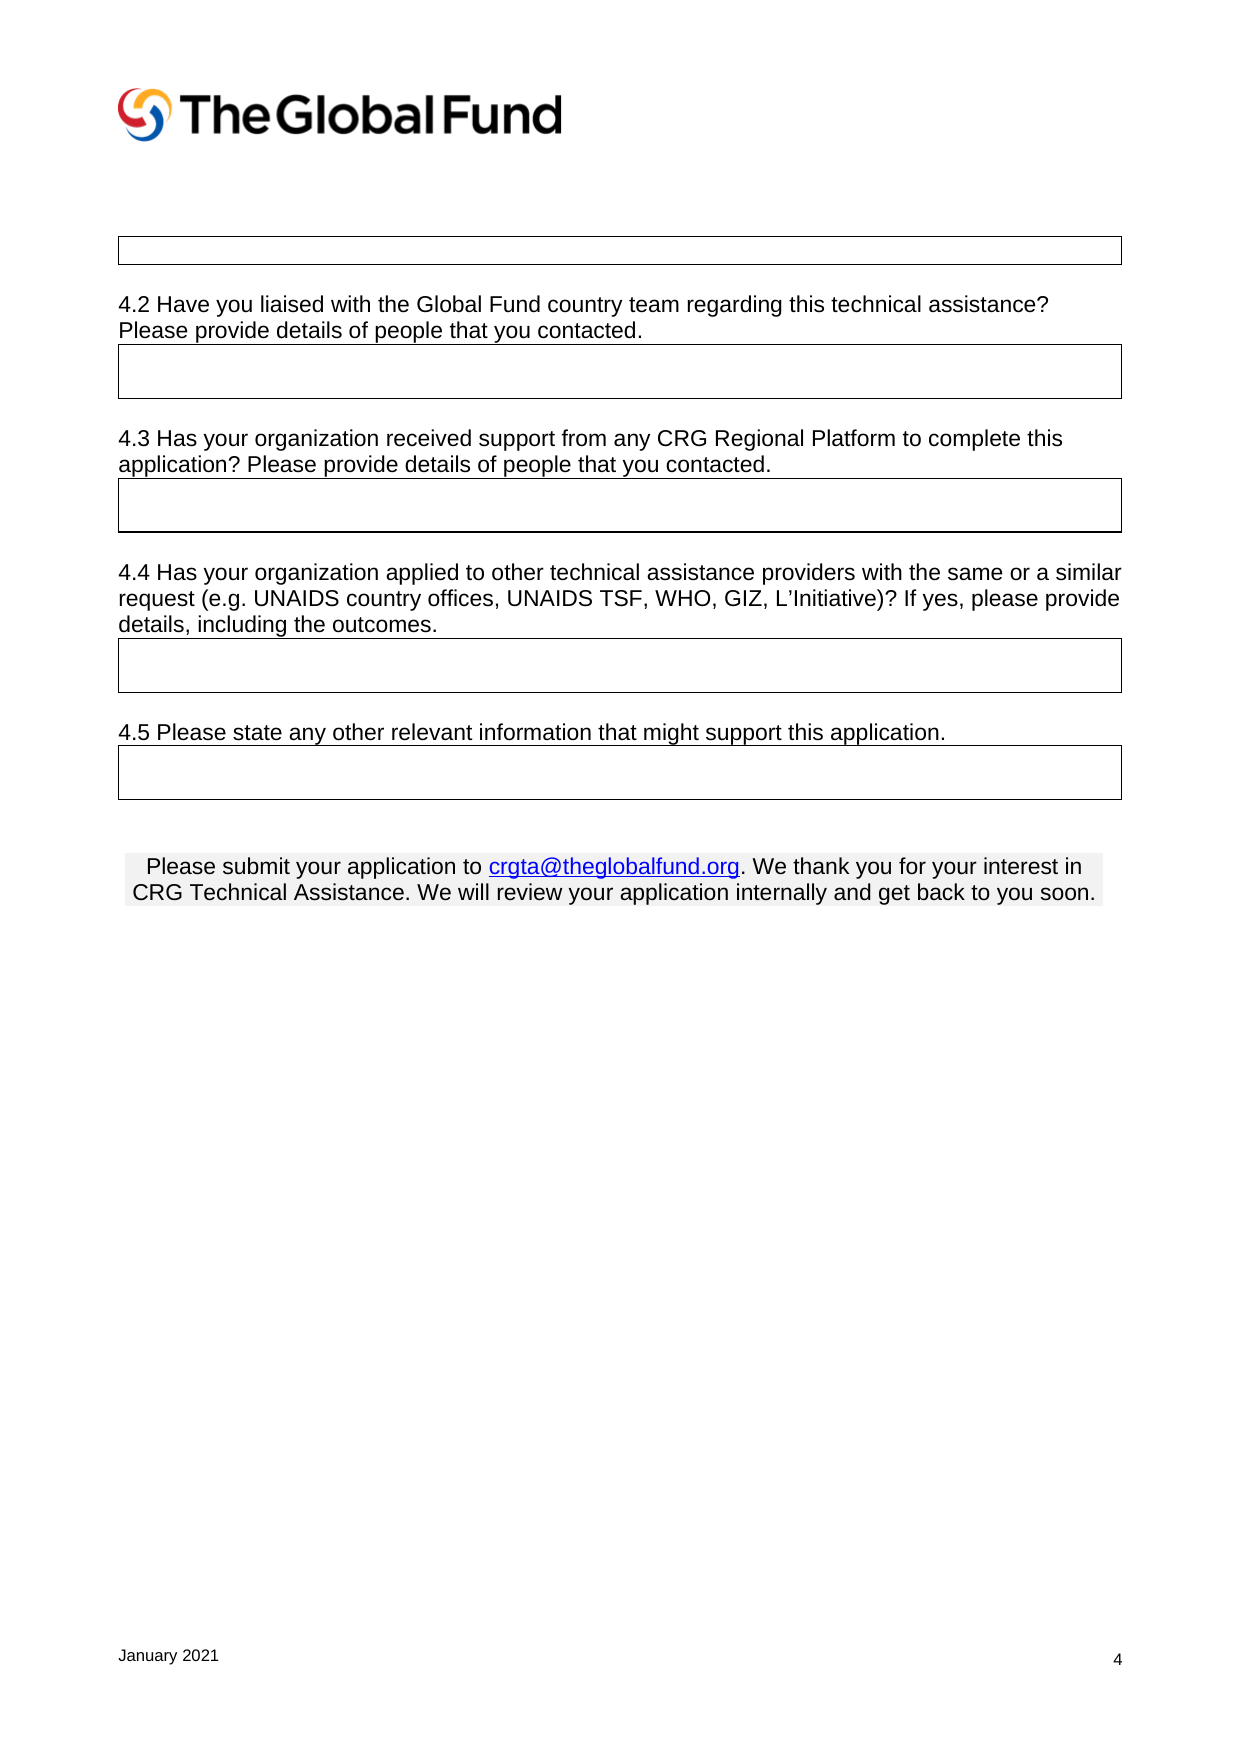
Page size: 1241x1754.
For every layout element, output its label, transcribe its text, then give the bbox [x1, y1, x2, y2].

text 4.4 Has your organization applied to other technical assistance providers with the same or a similar request (e.g. UNAIDS country offices, UNAIDS TSF, WHO, GIZ, L’Initiative)? If yes, please provide details, including the outcomes. [118, 559, 1122, 638]
table_header [119, 746, 1121, 799]
picture [118, 88, 562, 143]
text 4.3 Has your organization received support from any CRG Regional Platform to complete this application? Please provide details of people that you contacted. [118, 425, 1122, 478]
text 4.2 Have you liaised with the Global Fund country team regarding this technical assistance? Please provide details of people that you contacted. [118, 291, 1122, 344]
table_header [119, 237, 1121, 264]
table_header [119, 639, 1121, 692]
table_header [119, 479, 1121, 531]
text 4.5 Please state any other relevant information that might support this application. [118, 719, 1122, 745]
table_header [119, 345, 1121, 397]
